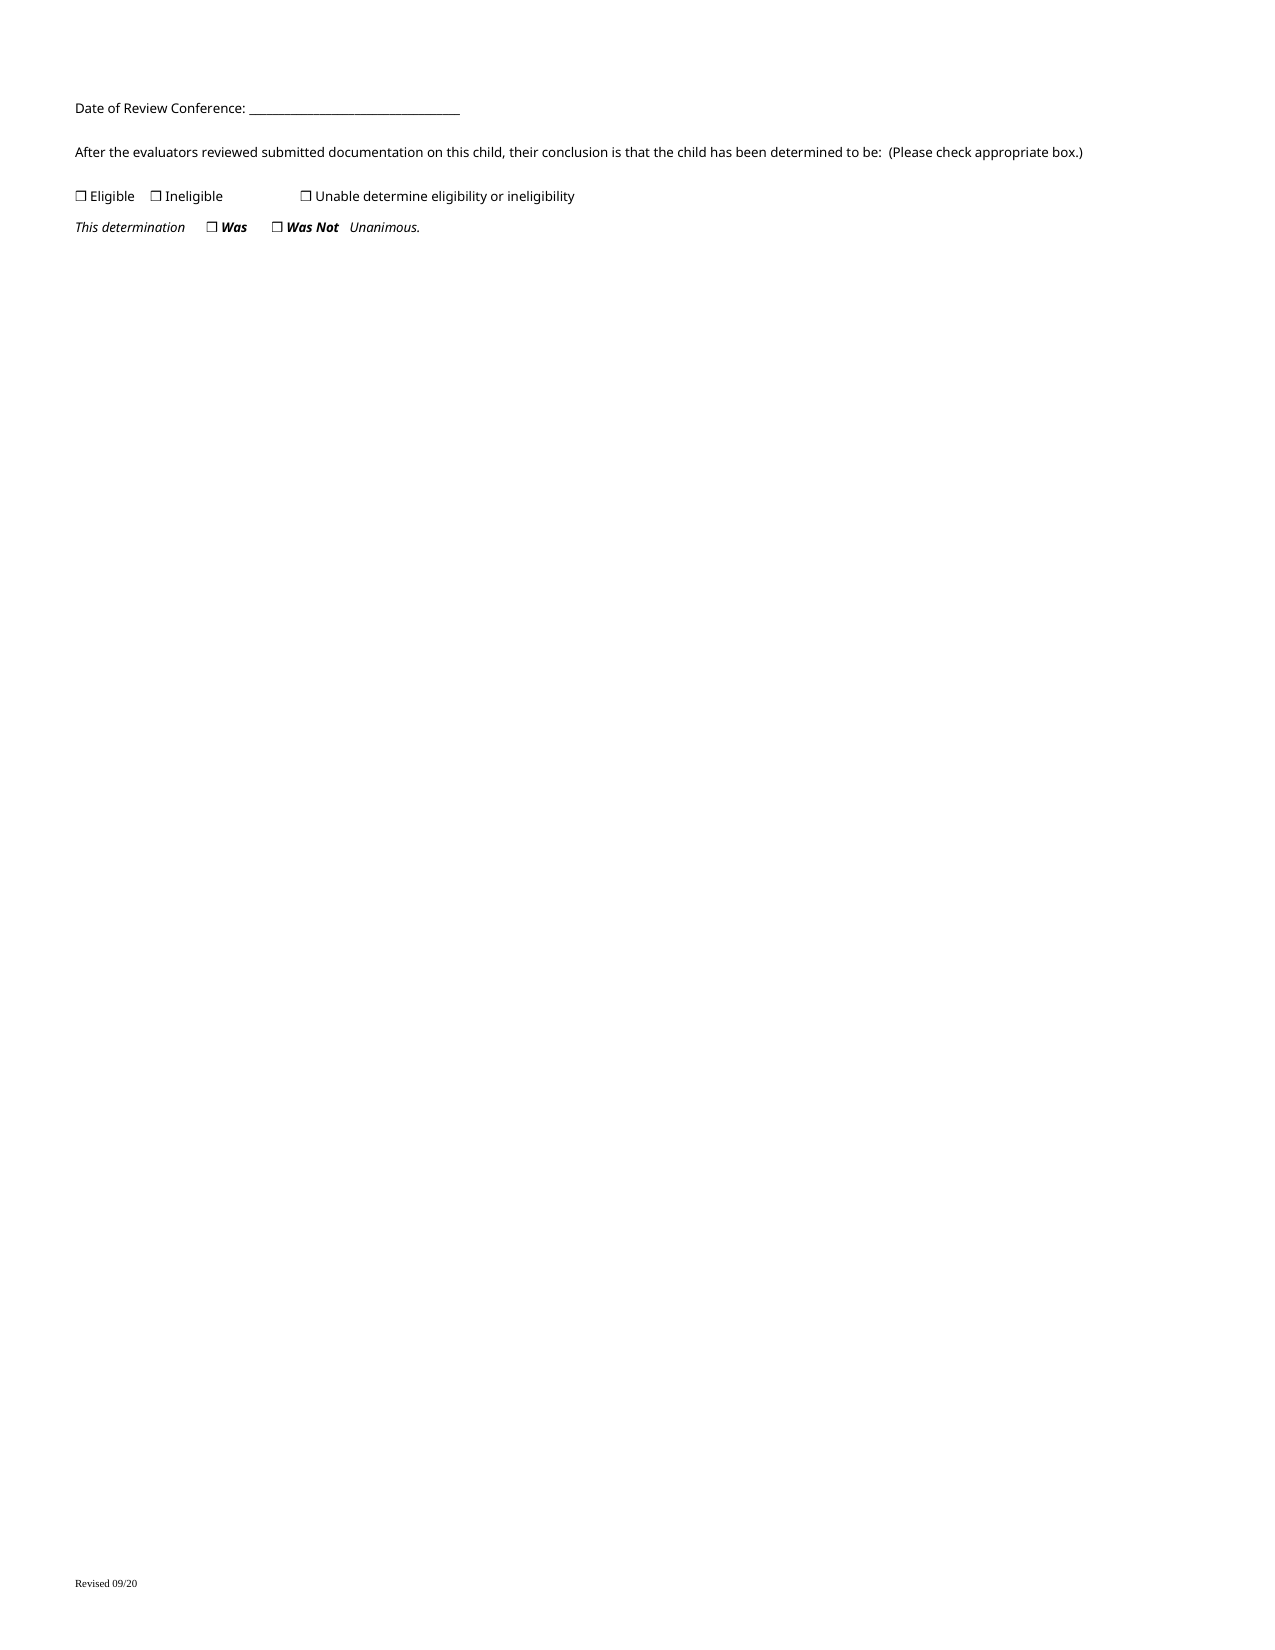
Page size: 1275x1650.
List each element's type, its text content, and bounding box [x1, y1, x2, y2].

text After the evaluators reviewed submitted documentation on this child, their conclusion is that the child has been determined to be: (Please check appropriate box.) [75, 131, 1200, 162]
text Date of Review Conference: ____________________________________ [75, 87, 1200, 118]
text This determination ❒ Was ❒ Was Not Unanimous. [75, 206, 1200, 237]
text ❒ Eligible ❒ Ineligible ❒ Unable determine eligibility or ineligibility [75, 174, 1200, 206]
